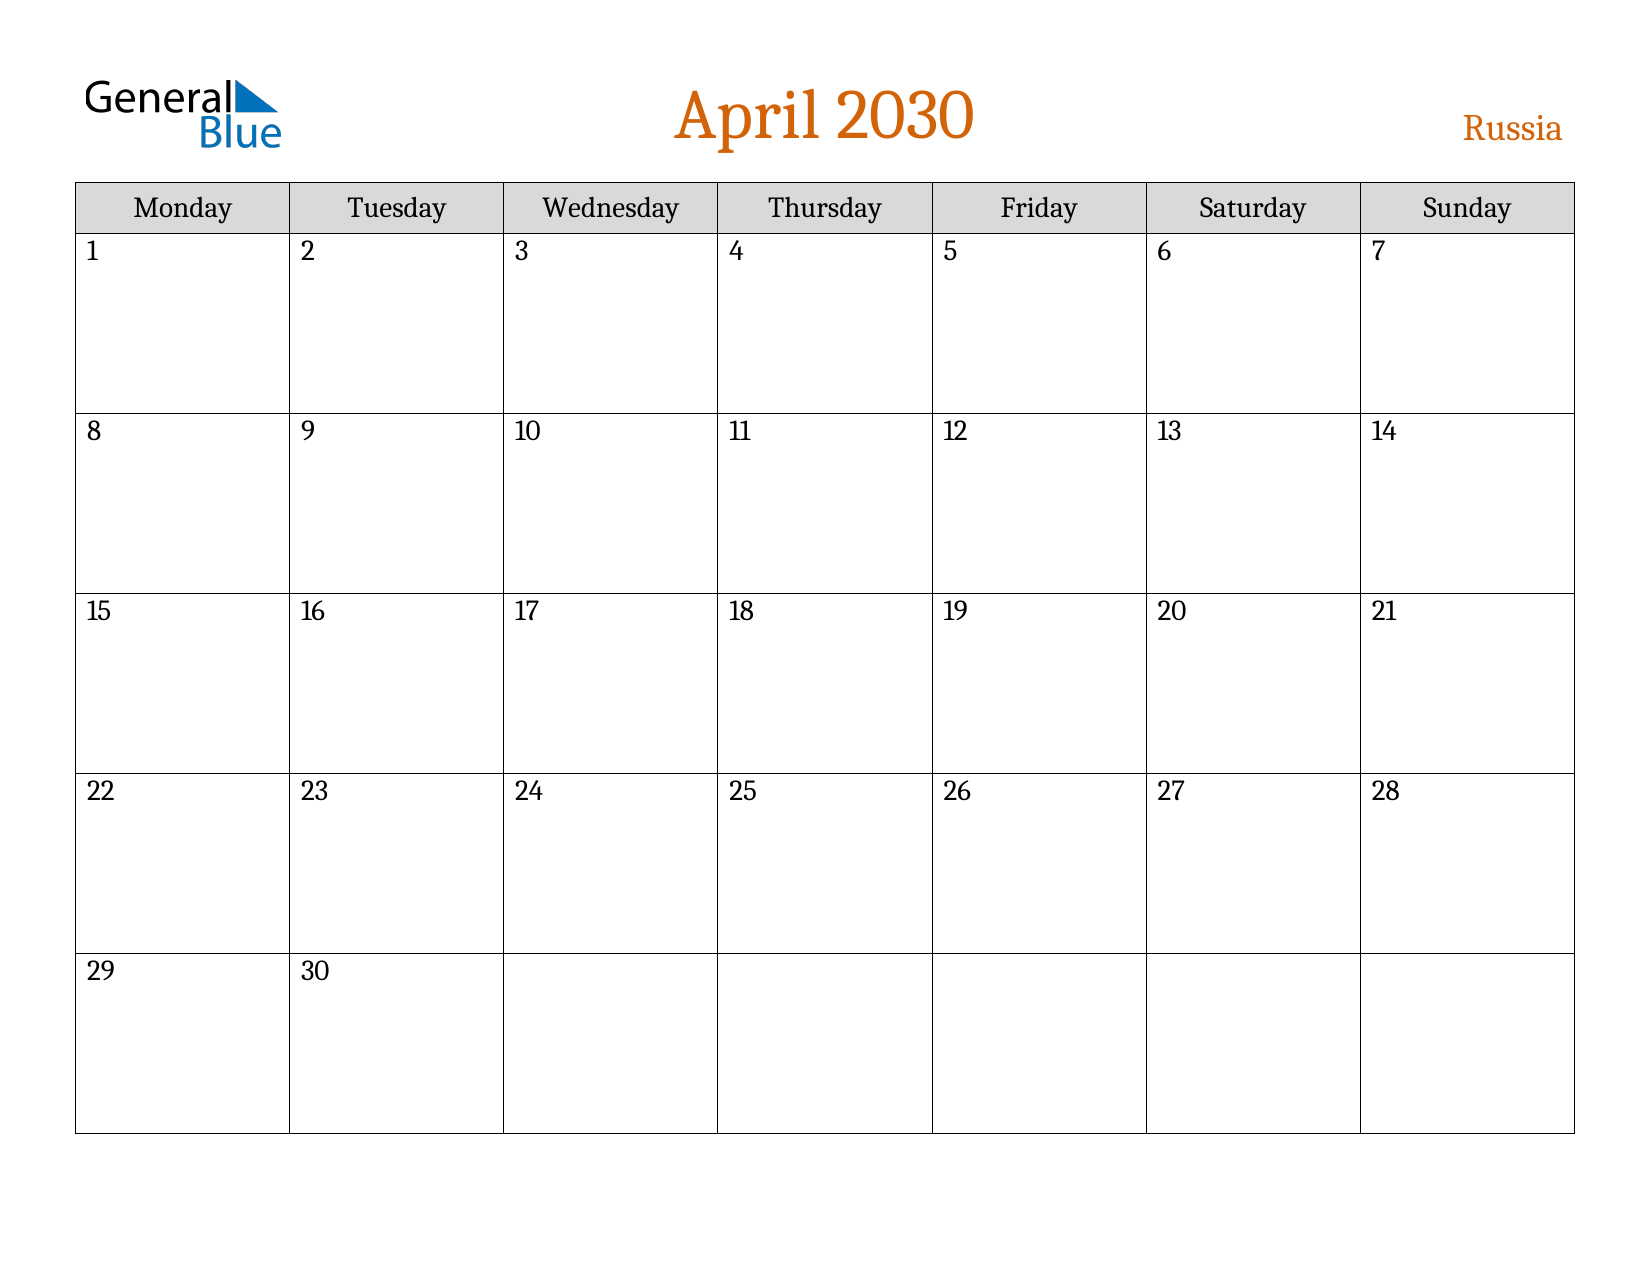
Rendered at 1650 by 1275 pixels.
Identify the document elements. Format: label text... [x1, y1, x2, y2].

table_header [76, 75, 503, 182]
table_cell 24 [504, 774, 717, 810]
table_cell Tuesday [290, 183, 503, 233]
table_cell 5 [933, 234, 1146, 270]
table_cell 15 [76, 594, 289, 630]
table_cell 6 [1147, 234, 1360, 270]
table_cell 9 [290, 414, 503, 450]
table_cell [718, 630, 932, 773]
table_cell 25 [718, 774, 932, 810]
table_cell 29 [76, 954, 289, 990]
table_cell [1147, 450, 1360, 593]
table_cell 12 [933, 414, 1146, 450]
table_cell 28 [1361, 774, 1574, 810]
table_cell 8 [76, 414, 289, 450]
table_cell 30 [290, 954, 503, 990]
table_cell 20 [1147, 594, 1360, 630]
table_cell 4 [718, 234, 932, 270]
table_cell 2 [290, 234, 503, 270]
table_cell Friday [933, 183, 1146, 233]
table_cell [76, 990, 289, 1133]
table_cell [1361, 954, 1574, 990]
table_cell [718, 810, 932, 953]
table_header April 2030 [504, 75, 1146, 182]
table_cell [290, 990, 503, 1133]
table_cell [718, 450, 932, 593]
table_cell 1 [76, 234, 289, 270]
table_cell [1361, 450, 1574, 593]
table_cell [504, 270, 717, 413]
table_cell [1361, 810, 1574, 953]
table_cell [933, 450, 1146, 593]
table_cell 27 [1147, 774, 1360, 810]
table_cell Thursday [718, 183, 932, 233]
table_cell [1147, 630, 1360, 773]
table_cell [290, 810, 503, 953]
table_cell 10 [504, 414, 717, 450]
table_cell [1361, 270, 1574, 413]
table_cell [76, 810, 289, 953]
table_cell [718, 990, 932, 1133]
table_cell [1361, 630, 1574, 773]
table_cell [933, 990, 1146, 1133]
table_cell [718, 954, 932, 990]
table_cell [933, 810, 1146, 953]
table_cell 22 [76, 774, 289, 810]
table_cell [1147, 270, 1360, 413]
table_cell [1361, 990, 1574, 1133]
table_cell [1147, 954, 1360, 990]
picture [86, 80, 281, 148]
table_cell [76, 450, 289, 593]
table_cell 26 [933, 774, 1146, 810]
table_cell 17 [504, 594, 717, 630]
table_cell 18 [718, 594, 932, 630]
table_cell Saturday [1147, 183, 1360, 233]
table_cell [504, 810, 717, 953]
table_cell [933, 270, 1146, 413]
table_cell 11 [718, 414, 932, 450]
table_cell [933, 954, 1146, 990]
table_cell [290, 630, 503, 773]
table_cell Sunday [1361, 183, 1574, 233]
table_cell Monday [76, 183, 289, 233]
table_cell 21 [1361, 594, 1574, 630]
table_cell [933, 630, 1146, 773]
table_cell [504, 990, 717, 1133]
table_header Russia [1146, 75, 1574, 182]
table_cell [718, 270, 932, 413]
table_cell [76, 270, 289, 413]
table_cell 19 [933, 594, 1146, 630]
table_cell 14 [1361, 414, 1574, 450]
table_cell Wednesday [504, 183, 717, 233]
table_cell [504, 954, 717, 990]
table_cell 13 [1147, 414, 1360, 450]
table_cell [290, 450, 503, 593]
table_cell [1147, 990, 1360, 1133]
table_cell [1147, 810, 1360, 953]
table_cell [504, 450, 717, 593]
table_cell [290, 270, 503, 413]
table_cell [76, 630, 289, 773]
table_cell [504, 630, 717, 773]
table_cell 3 [504, 234, 717, 270]
table_cell 23 [290, 774, 503, 810]
table_cell 16 [290, 594, 503, 630]
table_cell 7 [1361, 234, 1574, 270]
